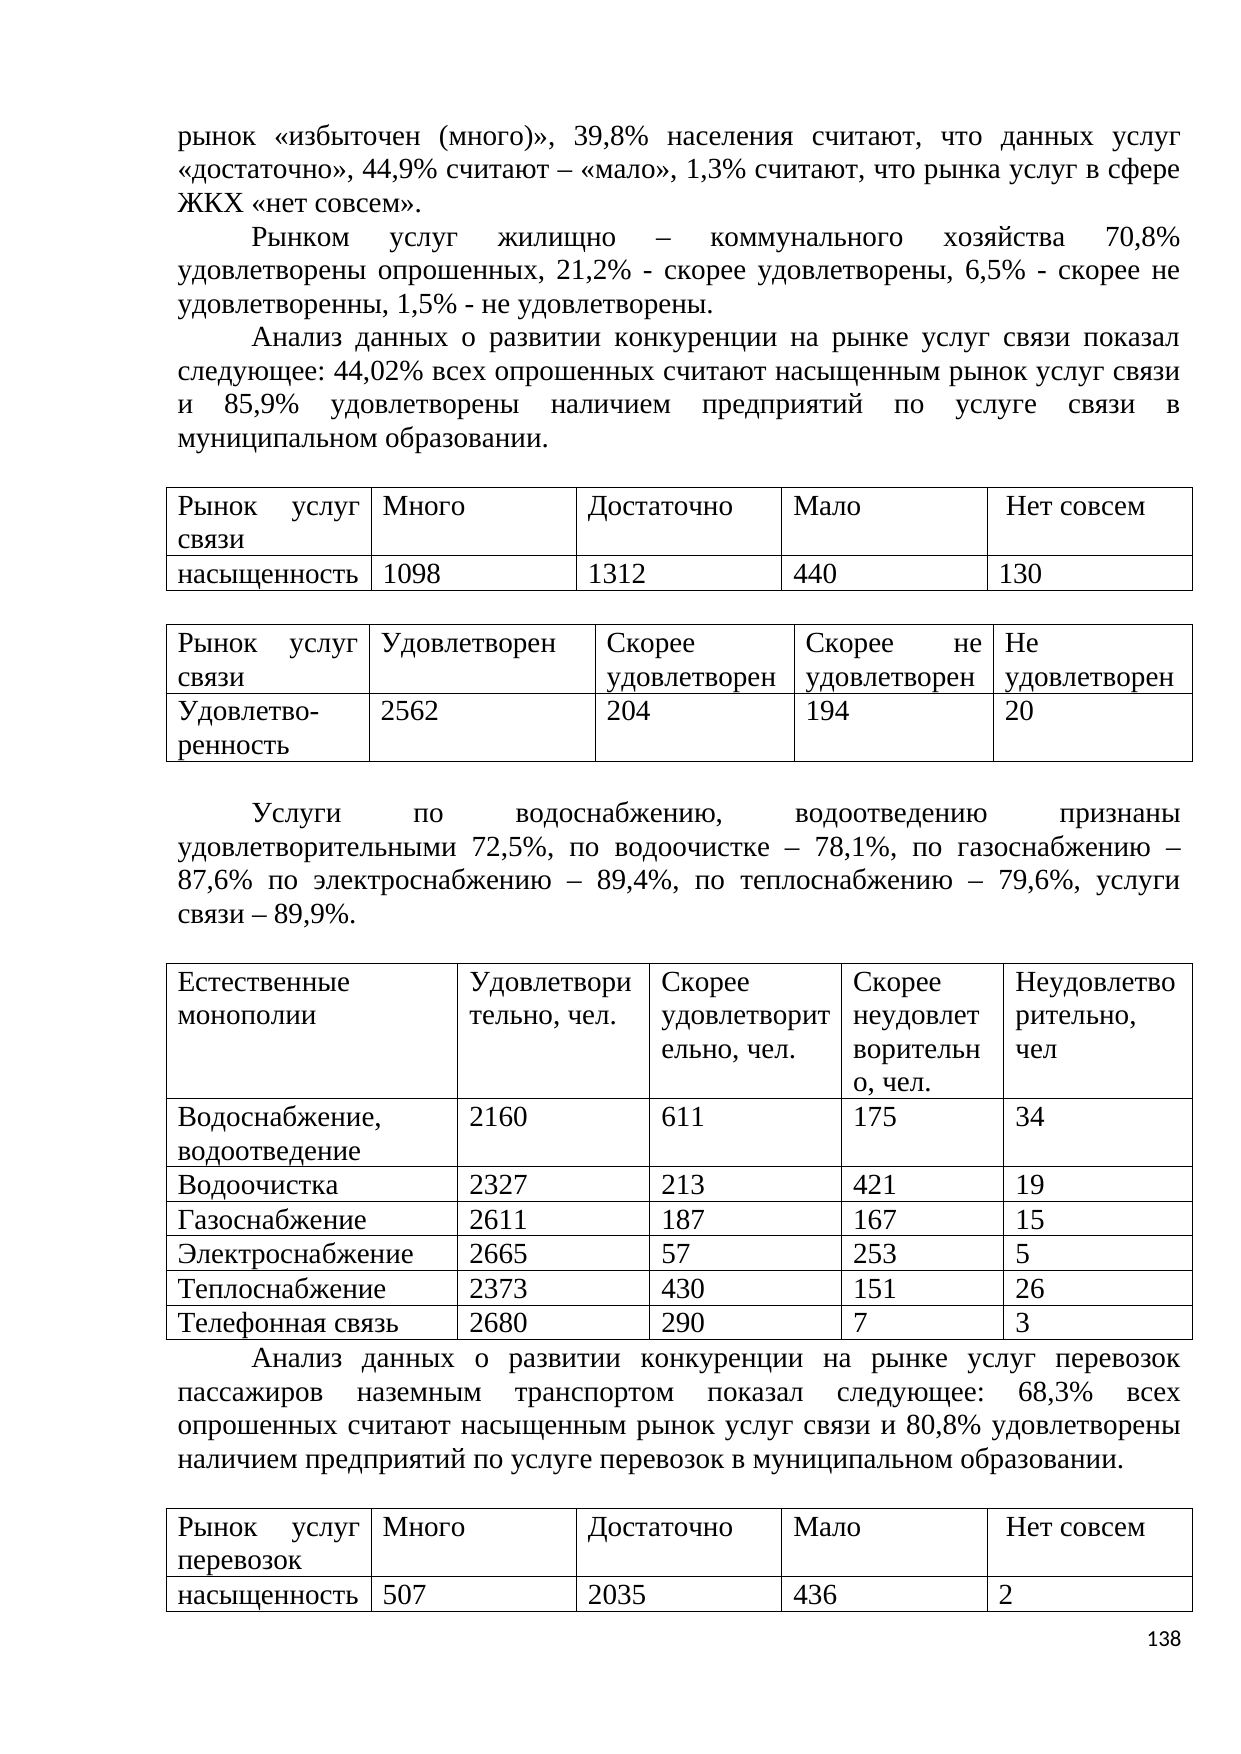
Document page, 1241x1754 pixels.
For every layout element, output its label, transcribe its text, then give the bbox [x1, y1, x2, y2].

text Анализ данных о развитии конкуренции на рынке услуг связи показал следующее: 44,02% всех опрошенных считают насыщенным рынок услуг связи и 85,9% удовлетворены наличием предприятий по услуге связи в муниципальном образовании. [177, 319, 1181, 453]
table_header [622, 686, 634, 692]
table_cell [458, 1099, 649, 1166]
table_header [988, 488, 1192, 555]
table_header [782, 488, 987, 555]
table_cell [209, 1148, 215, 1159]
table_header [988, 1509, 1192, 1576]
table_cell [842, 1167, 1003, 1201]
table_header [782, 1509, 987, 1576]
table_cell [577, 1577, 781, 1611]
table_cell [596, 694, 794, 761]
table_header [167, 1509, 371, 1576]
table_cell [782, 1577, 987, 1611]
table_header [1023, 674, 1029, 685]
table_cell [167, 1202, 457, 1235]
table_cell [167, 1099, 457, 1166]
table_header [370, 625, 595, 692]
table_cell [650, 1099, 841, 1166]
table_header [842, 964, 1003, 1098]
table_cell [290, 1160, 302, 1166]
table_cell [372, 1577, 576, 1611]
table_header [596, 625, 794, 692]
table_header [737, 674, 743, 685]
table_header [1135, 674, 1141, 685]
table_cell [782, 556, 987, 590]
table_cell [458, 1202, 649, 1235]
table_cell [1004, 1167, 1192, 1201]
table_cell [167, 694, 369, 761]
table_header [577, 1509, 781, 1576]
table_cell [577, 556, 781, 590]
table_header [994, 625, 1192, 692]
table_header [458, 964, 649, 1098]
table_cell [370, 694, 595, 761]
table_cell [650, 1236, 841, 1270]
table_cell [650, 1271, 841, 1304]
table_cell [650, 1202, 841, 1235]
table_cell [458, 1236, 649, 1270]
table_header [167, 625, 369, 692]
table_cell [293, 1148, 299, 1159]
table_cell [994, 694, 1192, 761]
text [177, 118, 1181, 219]
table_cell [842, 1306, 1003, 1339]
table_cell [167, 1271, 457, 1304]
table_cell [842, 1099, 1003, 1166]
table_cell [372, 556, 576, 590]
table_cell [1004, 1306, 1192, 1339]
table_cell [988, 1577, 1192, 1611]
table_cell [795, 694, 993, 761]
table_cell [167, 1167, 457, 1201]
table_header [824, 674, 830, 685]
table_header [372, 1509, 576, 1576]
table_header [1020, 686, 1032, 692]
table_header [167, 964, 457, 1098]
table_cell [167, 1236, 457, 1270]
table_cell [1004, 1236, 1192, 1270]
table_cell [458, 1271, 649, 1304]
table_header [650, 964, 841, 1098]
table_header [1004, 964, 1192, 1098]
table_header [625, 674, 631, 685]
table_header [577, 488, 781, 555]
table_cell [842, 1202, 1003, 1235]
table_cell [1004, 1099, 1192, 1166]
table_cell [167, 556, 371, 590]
text Услуги по водоснабжению, водоотведению признаны удовлетворительными 72,5%, по водоочистке – 78,1%, по газоснабжению – 87,6% по электроснабжению – 89,4%, по теплоснабжению – 79,6%, услуги связи – 89,9%. [177, 795, 1181, 929]
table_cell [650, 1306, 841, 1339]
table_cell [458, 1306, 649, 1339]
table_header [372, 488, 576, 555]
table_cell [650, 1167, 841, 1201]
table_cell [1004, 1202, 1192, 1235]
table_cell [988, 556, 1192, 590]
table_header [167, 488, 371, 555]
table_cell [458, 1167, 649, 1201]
text Рынком услуг жилищно – коммунального хозяйства 70,8% удовлетворены опрошенных, 21,2% - скорее удовлетворены, 6,5% - скорее не удовлетворенны, 1,5% - не удовлетворены. [177, 219, 1181, 319]
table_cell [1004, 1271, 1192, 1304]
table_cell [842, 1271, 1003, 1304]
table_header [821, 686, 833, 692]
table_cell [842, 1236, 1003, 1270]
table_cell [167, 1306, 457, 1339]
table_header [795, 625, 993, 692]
text Анализ данных о развитии конкуренции на рынке услуг перевозок пассажиров наземным транспортом показал следующее: 68,3% всех опрошенных считают насыщенным рынок услуг связи и 80,8% удовлетворены наличием предприятий по услуге перевозок в муниципальном образовании. [177, 1340, 1181, 1474]
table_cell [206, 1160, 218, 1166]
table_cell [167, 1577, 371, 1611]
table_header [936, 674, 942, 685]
